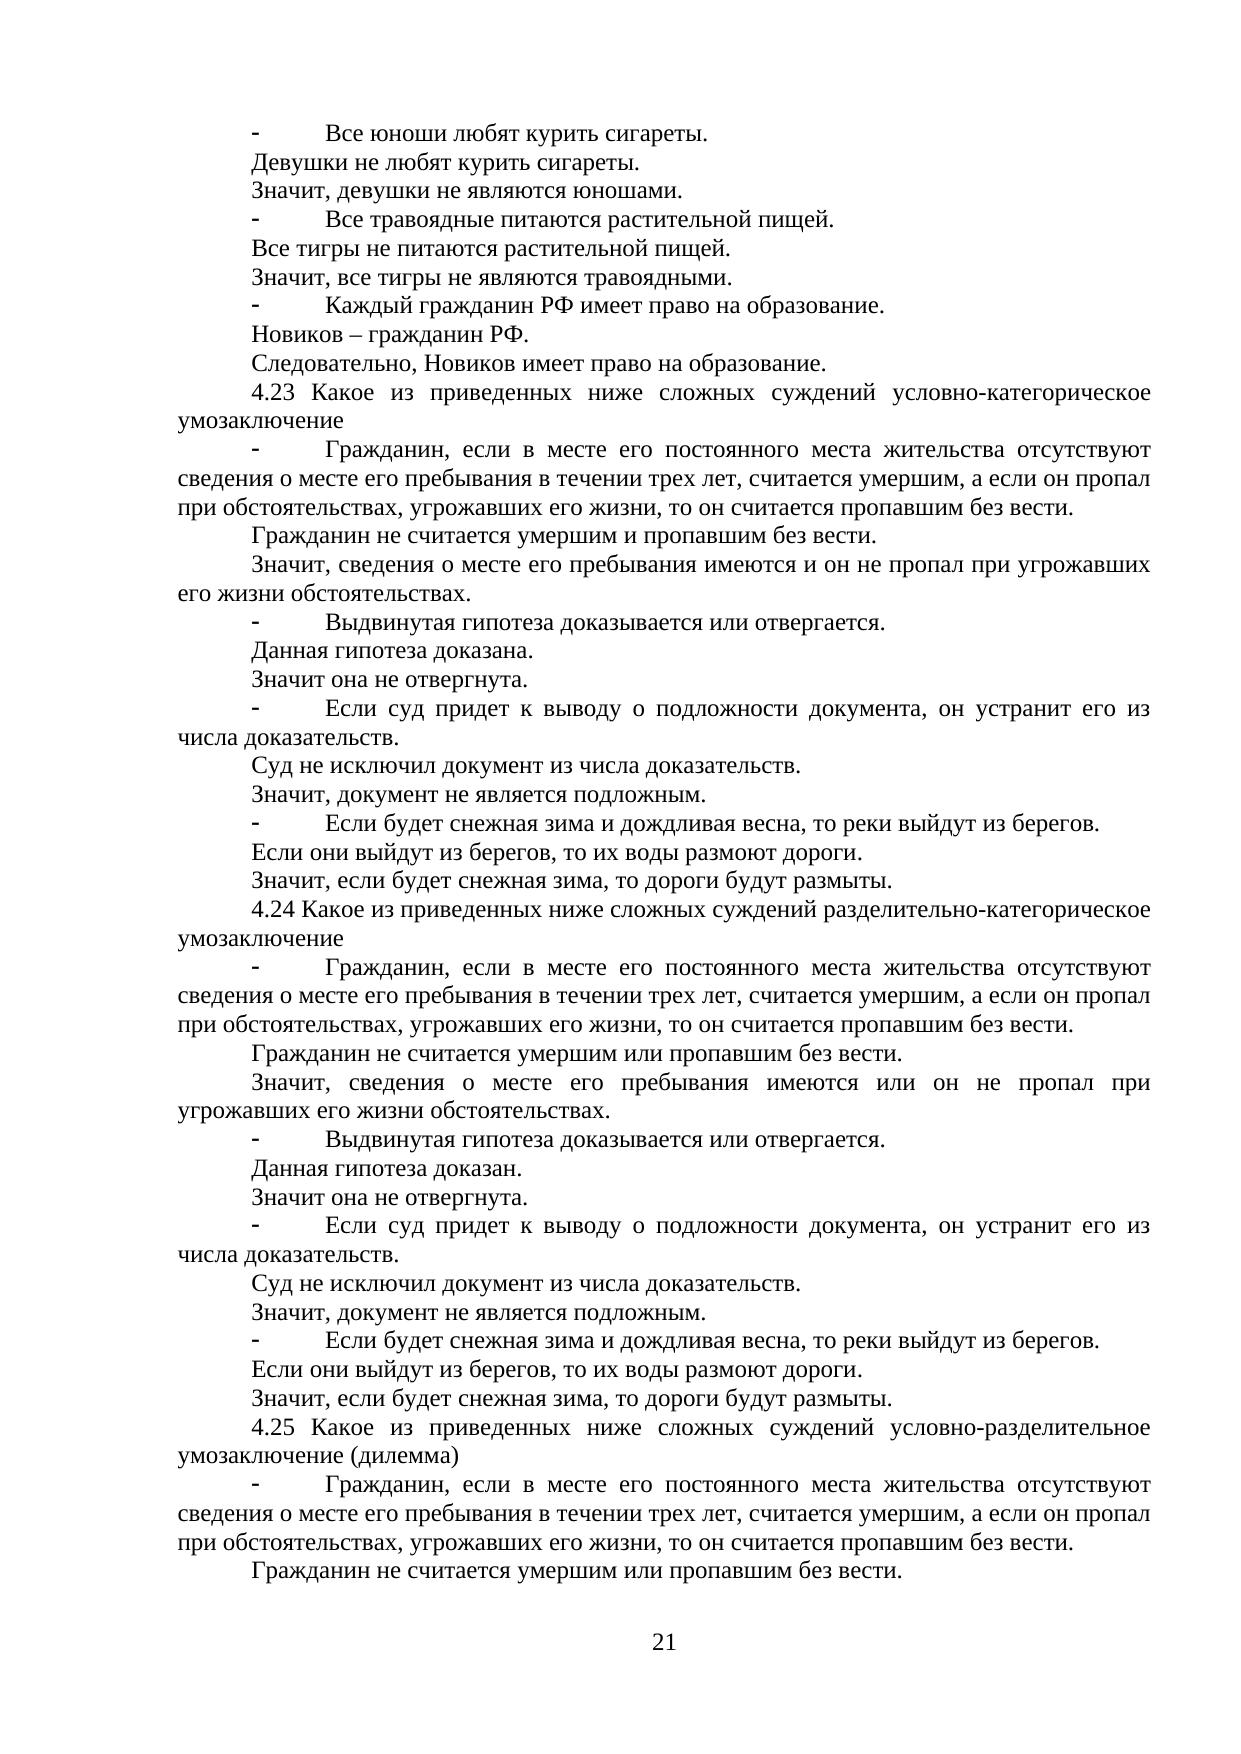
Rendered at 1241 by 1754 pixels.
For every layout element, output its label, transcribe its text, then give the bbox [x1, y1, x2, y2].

text Все тигры не питаются растительной пищей. [177, 233, 1152, 262]
text Значит, документ не является подложным. [177, 1297, 1152, 1326]
list Если суд придет к выводу о подложности документа, он устранит его из числа доказательств. [177, 1211, 1152, 1268]
text Суд не исключил документ из числа доказательств. [177, 751, 1152, 779]
text Значит, все тигры не являются травоядными. [177, 262, 1152, 291]
text Значит она не отвергнута. [177, 664, 1152, 693]
text Значит, сведения о месте его пребывания имеются или он не пропал при угрожавших его жизни обстоятельствах. [177, 1067, 1152, 1124]
list Если будет снежная зима и дождливая весна, то реки выйдут из берегов. [177, 1326, 1152, 1354]
text 4.23 Какое из приведенных ниже сложных суждений условно-категорическое умозаключение [177, 377, 1152, 434]
list Все юноши любят курить сигареты. [177, 118, 1152, 147]
list Все травоядные питаются растительной пищей. [177, 204, 1152, 233]
text 4.24 Какое из приведенных ниже сложных суждений разделительно-категорическое умозаключение [177, 894, 1152, 952]
text Гражданин не считается умершим или пропавшим без вести. [177, 1038, 1152, 1067]
list Выдвинутая гипотеза доказывается или отвергается. [177, 607, 1152, 636]
text Данная гипотеза доказан. [177, 1153, 1152, 1182]
list Выдвинутая гипотеза доказывается или отвергается. [177, 1124, 1152, 1153]
text Значит она не отвергнута. [177, 1182, 1152, 1211]
text Гражданин не считается умершим и пропавшим без вести. [177, 521, 1152, 549]
text 4.25 Какое из приведенных ниже сложных суждений условно-разделительное умозаключение (дилемма) [177, 1412, 1152, 1469]
text Значит, девушки не являются юношами. [177, 176, 1152, 204]
text Значит, если будет снежная зима, то дороги будут размыты. [177, 866, 1152, 894]
text Значит, сведения о месте его пребывания имеются и он не пропал при угрожавших его жизни обстоятельствах. [177, 549, 1152, 607]
text Данная гипотеза доказана. [177, 636, 1152, 664]
list Каждый гражданин РФ имеет право на образование. [177, 291, 1152, 319]
text Значит, если будет снежная зима, то дороги будут размыты. [177, 1383, 1152, 1412]
text Девушки не любят курить сигареты. [177, 147, 1152, 176]
text Новиков – гражданин РФ. [177, 319, 1152, 348]
text Значит, документ не является подложным. [177, 779, 1152, 808]
list Если будет снежная зима и дождливая весна, то реки выйдут из берегов. [177, 808, 1152, 837]
list Если суд придет к выводу о подложности документа, он устранит его из числа доказательств. [177, 693, 1152, 751]
text Если они выйдут из берегов, то их воды размоют дороги. [177, 1354, 1152, 1383]
text Гражданин не считается умершим или пропавшим без вести. [177, 1556, 1152, 1584]
text Следовательно, Новиков имеет право на образование. [177, 348, 1152, 377]
text Если они выйдут из берегов, то их воды размоют дороги. [177, 837, 1152, 866]
text Суд не исключил документ из числа доказательств. [177, 1268, 1152, 1297]
